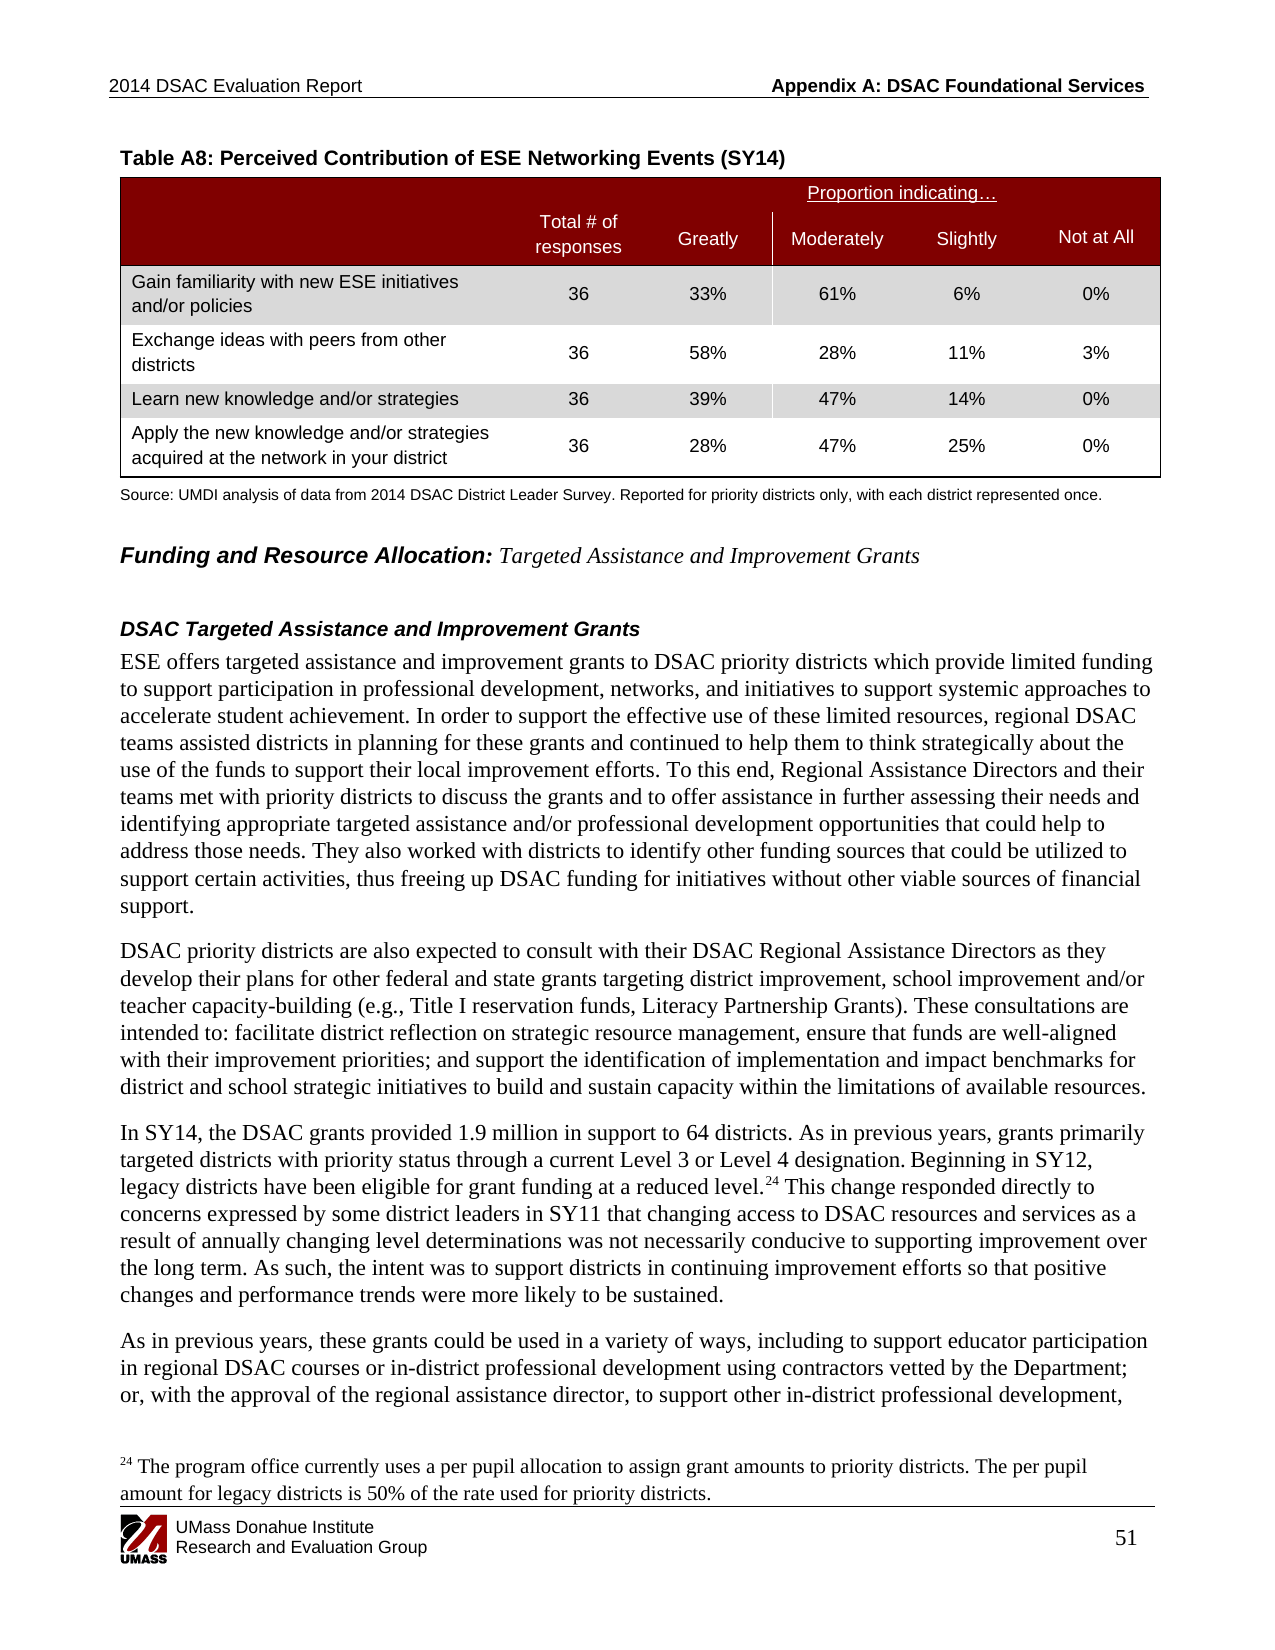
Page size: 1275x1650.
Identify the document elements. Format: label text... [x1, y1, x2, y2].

table_cell 25% [902, 418, 1031, 476]
table_cell 47% [773, 418, 902, 476]
text DSAC priority districts are also expected to consult with their DSAC Regional Assistance Directors as they develop their plans for other federal and state grants targeting district improvement, school improvement and/or teacher capacity-building (e.g., Title I reservation funds, Literacy Partnership Grants). These consultations are intended to: facilitate district reflection on strategic resource management, ensure that funds are well-aligned with their improvement priorities; and support the identification of implementation and impact benchmarks for district and school strategic initiatives to build and sustain capacity within the limitations of available resources. [120, 937, 1155, 1100]
table_cell 28% [773, 325, 902, 383]
table_cell 58% [643, 325, 772, 383]
table_cell Moderately [773, 212, 902, 265]
table_cell 47% [773, 384, 902, 418]
picture [120, 1513, 168, 1565]
table_cell Apply the new knowledge and/or strategies acquired at the network in your district [121, 418, 514, 476]
table_cell 36 [514, 418, 643, 476]
table_header Proportion indicating… [643, 178, 1160, 212]
text Funding and Resource Allocation: Targeted Assistance and Improvement Grants [120, 541, 1155, 568]
text Source: UMDI analysis of data from 2014 DSAC District Leader Survey. Reported for priority districts only, with each district represented once. [120, 486, 1155, 504]
table_cell 14% [902, 384, 1031, 418]
table_cell 36 [514, 384, 643, 418]
table_cell Gain familiarity with new ESE initiatives and/or policies [121, 266, 514, 325]
table_cell 0% [1031, 384, 1160, 418]
table_cell 33% [643, 266, 772, 325]
table_cell 36 [514, 325, 643, 383]
text In SY14, the DSAC grants provided 1.9 million in support to 64 districts. As in previous years, grants primarily targeted districts with priority status through a current Level 3 or Level 4 designation. Beginning in SY12, legacy districts have been eligible for grant funding at a reduced level. This change responded directly to concerns expressed by some district leaders in SY11 that changing access to DSAC resources and services as a result of annually changing level determinations was not necessarily conducive to supporting improvement over the long term. As such, the intent was to support districts in continuing improvement efforts so that positive changes and performance trends were more likely to be sustained. [120, 1118, 1155, 1308]
table_cell Slightly [902, 212, 1031, 265]
table_cell 39% [643, 384, 772, 418]
table_cell 61% [773, 266, 902, 325]
text ESE offers targeted assistance and improvement grants to DSAC priority districts which provide limited funding to support participation in professional development, networks, and initiatives to support systemic approaches to accelerate student achievement. In order to support the effective use of these limited resources, regional DSAC teams assisted districts in planning for these grants and continued to help them to think strategically about the use of the funds to support their local improvement efforts. To this end, Regional Assistance Directors and their teams met with priority districts to discuss the grants and to offer assistance in further assessing their needs and identifying appropriate targeted assistance and/or professional development opportunities that could help to address those needs. They also worked with districts to identify other funding sources that could be utilized to support certain activities, thus freeing up DSAC funding for initiatives without other viable sources of financial support. [120, 648, 1155, 918]
table_cell Exchange ideas with peers from other districts [121, 325, 514, 383]
text DSAC Targeted Assistance and Improvement Grants [120, 614, 1155, 641]
table_header Total # of responses [514, 178, 643, 265]
table_cell 0% [1031, 266, 1160, 325]
table_cell Not at All [1031, 212, 1160, 265]
table_cell 36 [514, 266, 643, 325]
text Table A8: Perceived Contribution of ESE Networking Events (SY14) [120, 143, 1155, 171]
table_cell 11% [902, 325, 1031, 383]
table_cell Greatly [643, 212, 772, 265]
table_cell Learn new knowledge and/or strategies [121, 384, 514, 418]
table_cell 0% [1031, 418, 1160, 476]
table_header [121, 178, 514, 265]
table_cell 3% [1031, 325, 1160, 383]
table_cell 6% [902, 266, 1031, 325]
table_cell 28% [643, 418, 772, 476]
